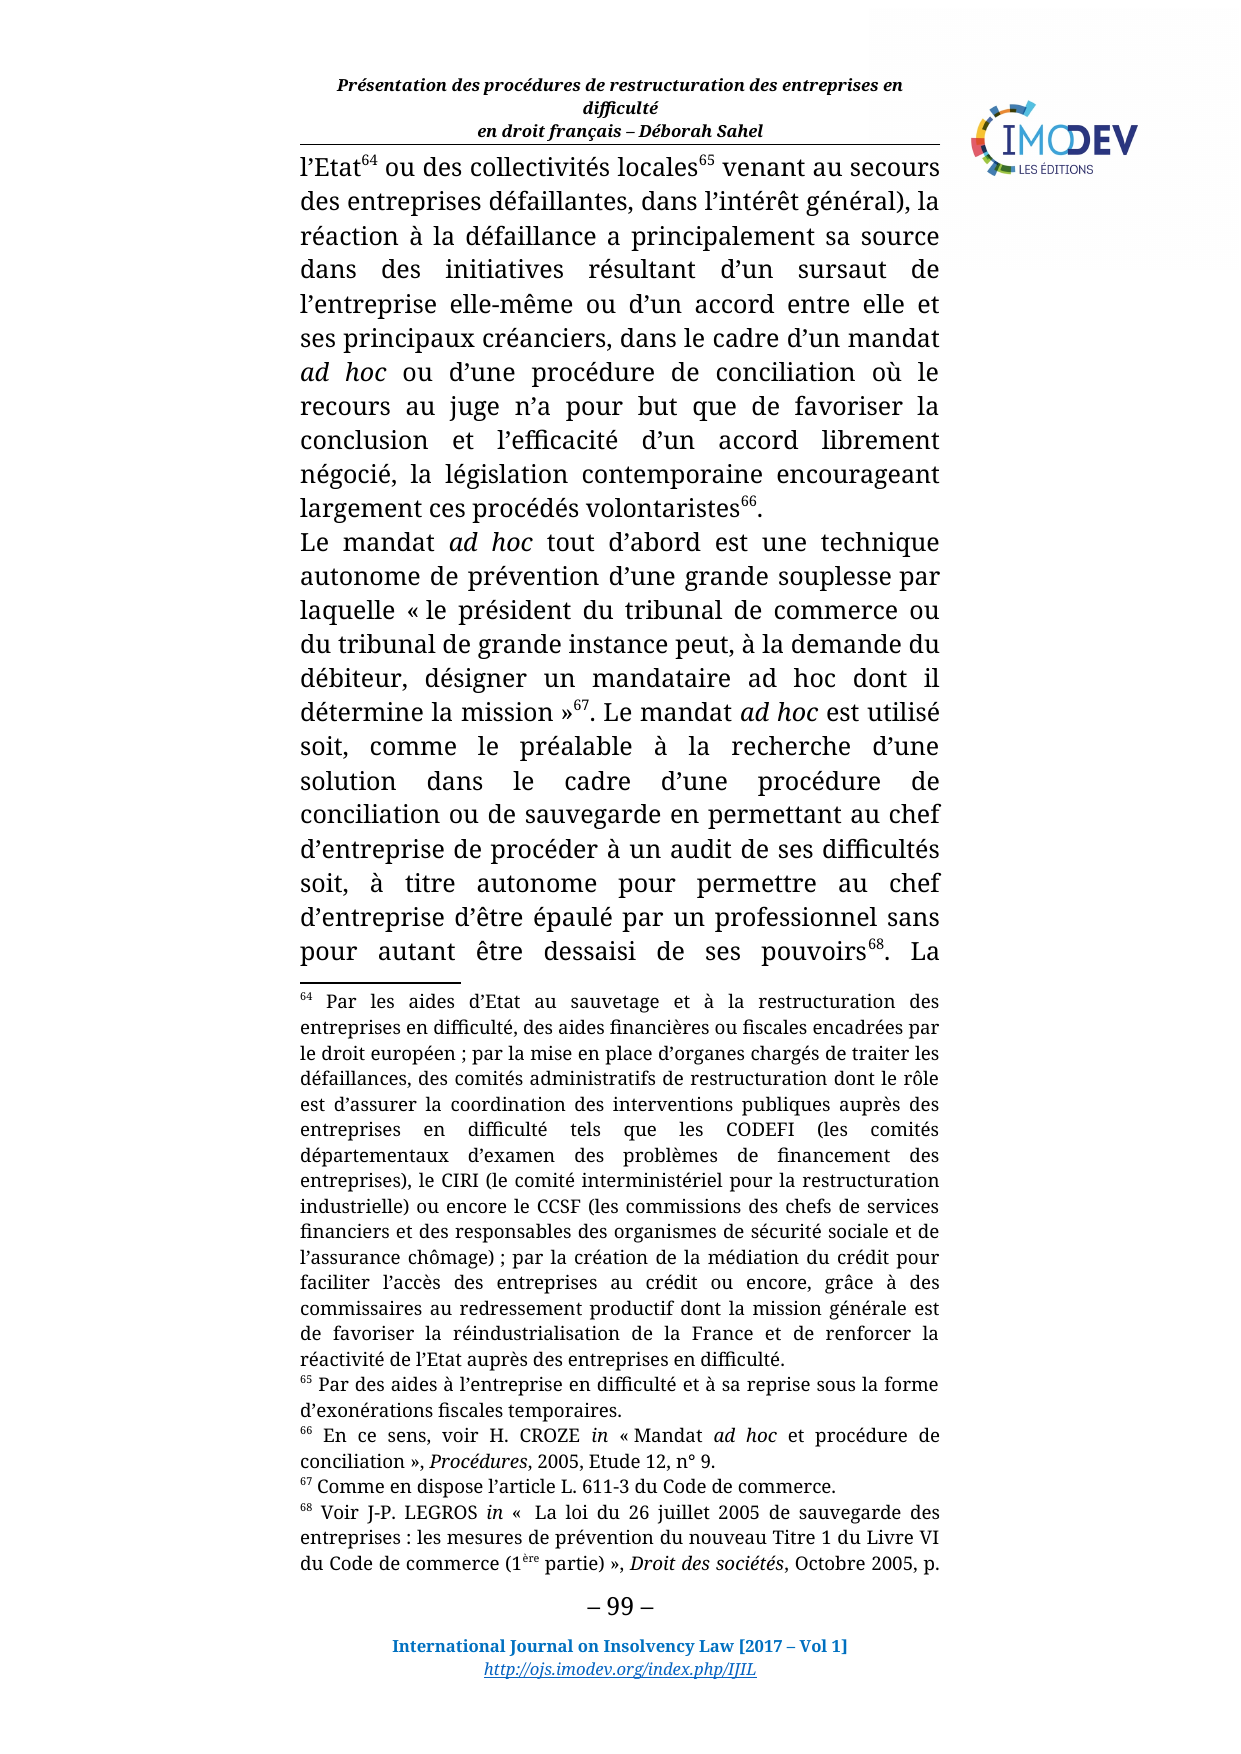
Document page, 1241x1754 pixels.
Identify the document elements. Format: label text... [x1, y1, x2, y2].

text Mais une telle prévention, à dessein de détection des difficultés des entreprises, eut été insuffisante si elle ne s’était pas accompagnée d’un mode de traitement rapide et peu contraignant des difficultés qui surgissent. Une fois les difficultés de l’entreprise détectées, il convient en effet d’y remédier. Outre tous les procédés de prévention et de traitement administratifs des difficultés (ce traitement consensuel prenant la forme d’une intervention de l’Etat ou des collectivités locales venant au secours des entreprises défaillantes, dans l’intérêt général), la réaction à la défaillance a principalement sa source dans des initiatives résultant d’un sursaut de l’entreprise elle-même ou d’un accord entre elle et ses principaux créanciers, dans le cadre d’un mandat ad hoc ou d’une procédure de conciliation où le recours au juge n’a pour but que de favoriser la conclusion et l’efficacité d’un accord librement négocié, la législation contemporaine encourageant largement ces procédés volontaristes. [300, 150, 940, 525]
picture [868, 8, 1240, 270]
text Le mandat ad hoc tout d’abord est une technique autonome de prévention d’une grande souplesse par laquelle « le président du tribunal de commerce ou du tribunal de grande instance peut, à la demande du débiteur, désigner un mandataire ad hoc dont il détermine la mission ». Le mandat ad hoc est utilisé soit, comme le préalable à la recherche d’une solution dans le cadre d’une procédure de conciliation ou de sauvegarde en permettant au chef d’entreprise de procéder à un audit de ses difficultés soit, à titre autonome pour permettre au chef d’entreprise d’être épaulé par un professionnel sans pour autant être dessaisi de ses pouvoirs. La désignation d’un mandataire ad hoc repose sur une initiative du débiteur qui forme une demande de désignation par requête motivée au président du tribunal de commerce ou de grande instance. Le débiteur lui demande de désigner une personne pour l’aider à résoudre une ou plusieurs difficultés, expose ses difficultés d’ordre juridique, économique ou financière, avérée ou prévisible, ainsi que de la nécessité de la désignation, et peut lui-même proposer le nom d’un mandataire ad hoc. Le président du tribunal définit la mission du mandataire ad hoc, dans une ordonnance notifiée au demandeur par le greffier et exécutoire de plein droit. L’ordonnance rendue par le président du tribunal fixe librement la durée de la mission du mandataire ad hoc (cette durée n’étant pas limitée) ainsi que sa rémunération, après avoir recueilli l’avis du débiteur, en fonction des diligences nécessaires à l’accomplissement de sa mission. Le président du tribunal nomme en qualité de mandataire ad hoc une personnalité reconnue pour sa compétence professionnelle et sa connaissance du monde de l’entreprise. Cette désignation est communiquée pour information au commissaire aux comptes lorsqu’il en a été désigné. Le mandataire ad hoc, comme le conciliateur, est tenu à la confidentialité et sa mission consiste à rechercher des solutions négociées et souvent à obtenir des concessions auprès des créanciers. Il suggère éventuellement la restructuration financière ou juridique de l’entreprise, voire sa reprise par un tiers. Le mandat ad hoc peut être couronné de succès et aboutir à la conclusion d’un protocole d’accord entre les parties, en présence du mandataire ad hoc, qui entérine le règlement des difficultés apparues au sein de l’entreprise. Cet accord a la force d’un contrat et demeure confidentiel car il n’est pas publié. Il peut aussi se traduire par un échec : l’ouverture d’une procédure de redressement ou de liquidation judiciaires par le tribunal si le débiteur tombe en cessation des paiements. [300, 525, 940, 967]
